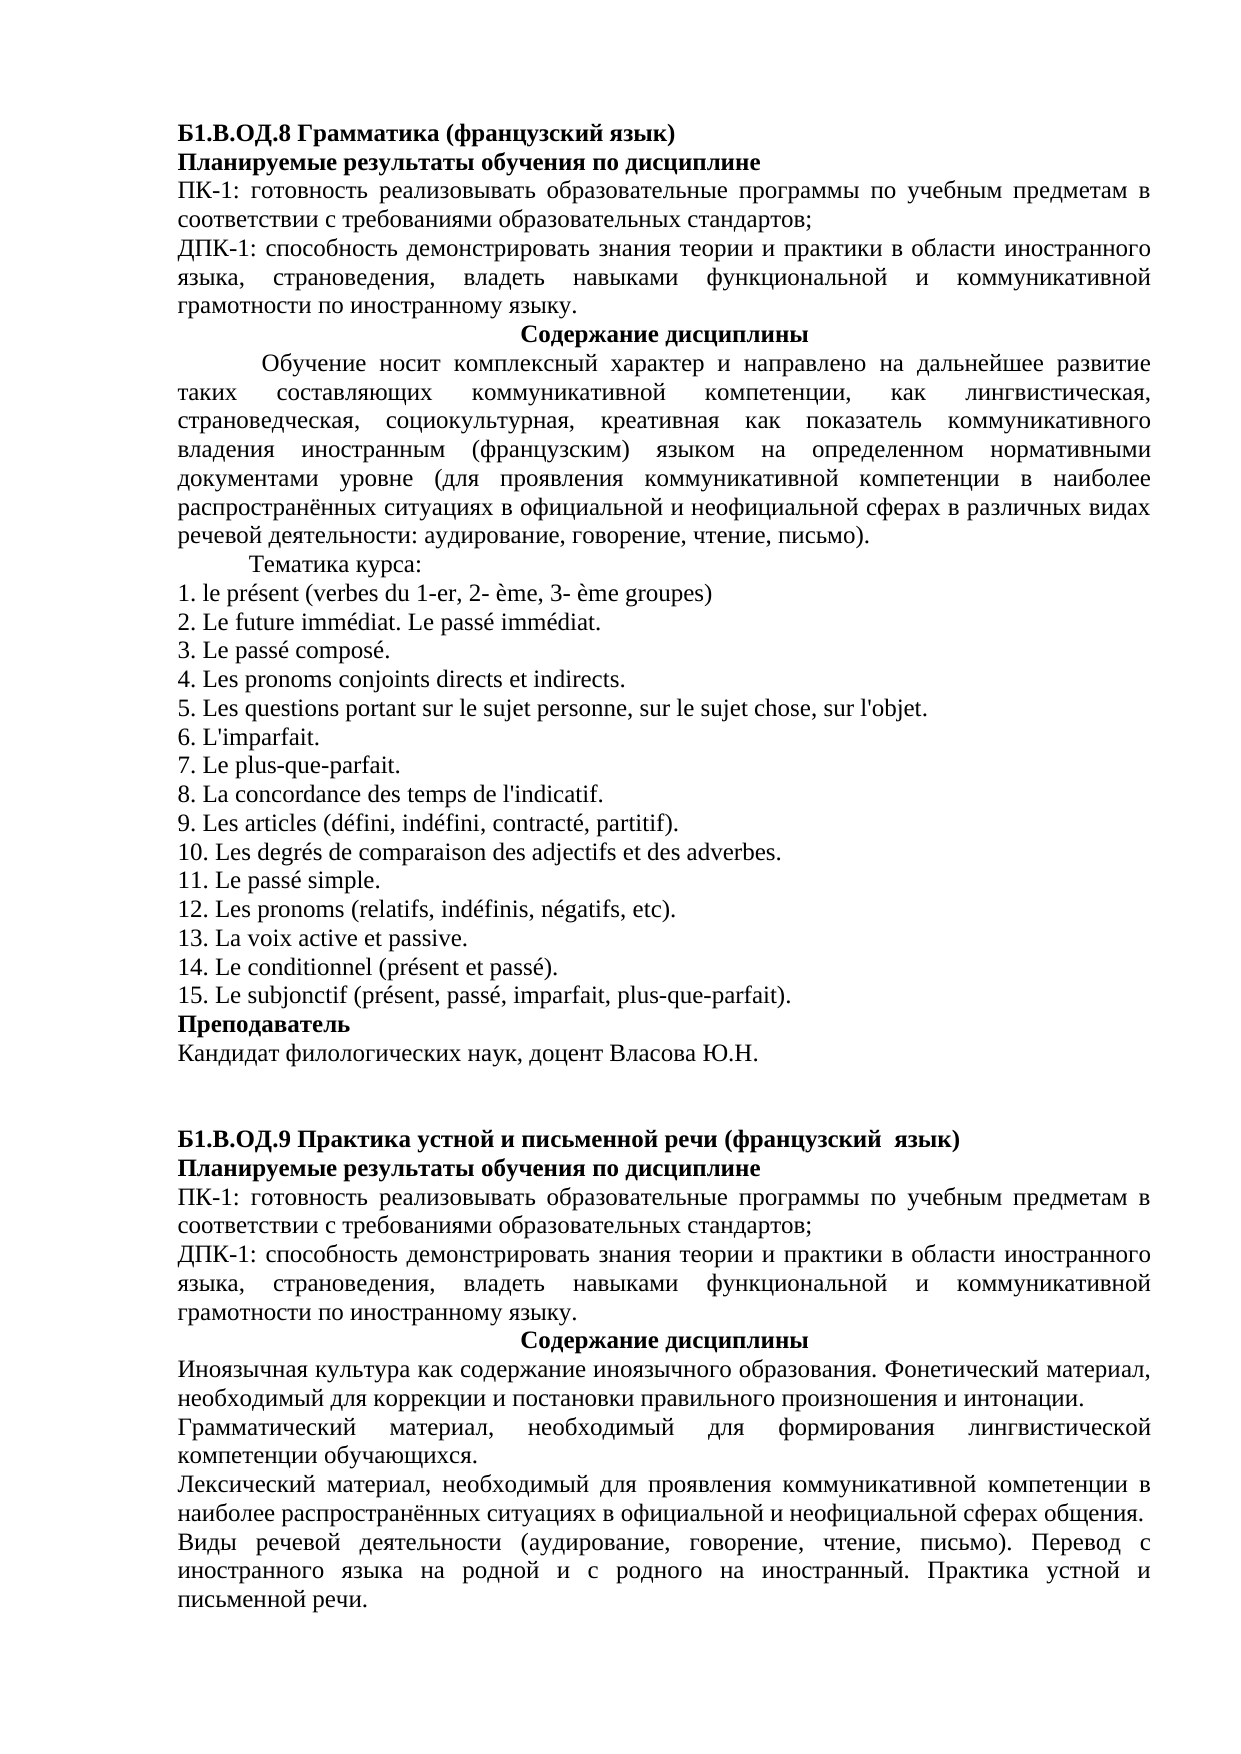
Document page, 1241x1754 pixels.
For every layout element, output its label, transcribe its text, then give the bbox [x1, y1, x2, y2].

text 15. Le subjonctif (présent, passé, imparfait, plus-que-parfait). [177, 981, 1152, 1009]
text 1. le présent (verbes du 1-er, 2- ème, 3- ème groupes) [177, 578, 1152, 607]
text Кандидат филологических наук, доцент Власова Ю.Н. [177, 1038, 1152, 1067]
text Б1.В.ОД.8 Грамматика (французский язык) [177, 118, 1152, 147]
text Преподаватель [177, 1009, 1152, 1038]
text 3. Le passé composé. [177, 636, 1152, 664]
text Лексический материал, необходимый для проявления коммуникативной компетенции в наиболее распространённых ситуациях в официальной и неофициальной сферах общения. [177, 1469, 1152, 1527]
text ПК-1: готовность реализовывать образовательные программы по учебным предметам в соответствии с требованиями образовательных стандартов; [177, 176, 1152, 233]
text 7. Le plus-que-parfait. [177, 751, 1152, 779]
text Грамматический материал, необходимый для формирования лингвистической компетенции обучающихся. [177, 1412, 1152, 1469]
text 13. La voix active et passive. [177, 923, 1152, 952]
text Содержание дисциплины [177, 1326, 1152, 1354]
text Тематика курса: [177, 549, 1152, 578]
text Иноязычная культура как содержание иноязычного образования. Фонетический материал, необходимый для коррекции и постановки правильного произношения и интонации. [177, 1354, 1152, 1412]
text Виды речевой деятельности (аудирование, говорение, чтение, письмо). Перевод с иностранного языка на родной и с родного на иностранный. Практика устной и письменной речи. [177, 1527, 1152, 1613]
text 5. Les questions portant sur le sujet personne, sur le sujet chose, sur l'objet. [177, 693, 1152, 722]
text 6. L'imparfait. [177, 722, 1152, 751]
text 10. Les degrés de comparaison des adjectifs et des adverbes. [177, 837, 1152, 866]
text 11. Le passé simple. [177, 866, 1152, 894]
text 8. La concordance des temps de l'indicatif. [177, 779, 1152, 808]
text ПК-1: готовность реализовывать образовательные программы по учебным предметам в соответствии с требованиями образовательных стандартов; [177, 1182, 1152, 1239]
text Планируемые результаты обучения по дисциплине [177, 147, 1152, 176]
text 2. Le future immédiat. Le passé immédiat. [177, 607, 1152, 636]
text 12. Les pronoms (relatifs, indéfinis, négatifs, etc). [177, 894, 1152, 923]
text Б1.В.ОД.9 Практика устной и письменной речи (французский язык) [177, 1124, 1152, 1153]
text 4. Les pronoms conjoints directs et indirects. [177, 664, 1152, 693]
text Содержание дисциплины [177, 319, 1152, 348]
text Планируемые результаты обучения по дисциплине [177, 1153, 1152, 1182]
text 14. Le conditionnel (présent et passé). [177, 952, 1152, 981]
text 9. Les articles (défini, indéfini, contracté, partitif). [177, 808, 1152, 837]
text Обучение носит комплексный характер и направлено на дальнейшее развитие таких составляющих коммуникативной компетенции, как лингвистическая, страноведческая, социокультурная, креативная как показатель коммуникативного владения иностранным (французским) языком на определенном нормативными документами уровне (для проявления коммуникативной компетенции в наиболее распространённых ситуациях в официальной и неофициальной сферах в различных видах речевой деятельности: аудирование, говорение, чтение, письмо). [177, 348, 1152, 549]
